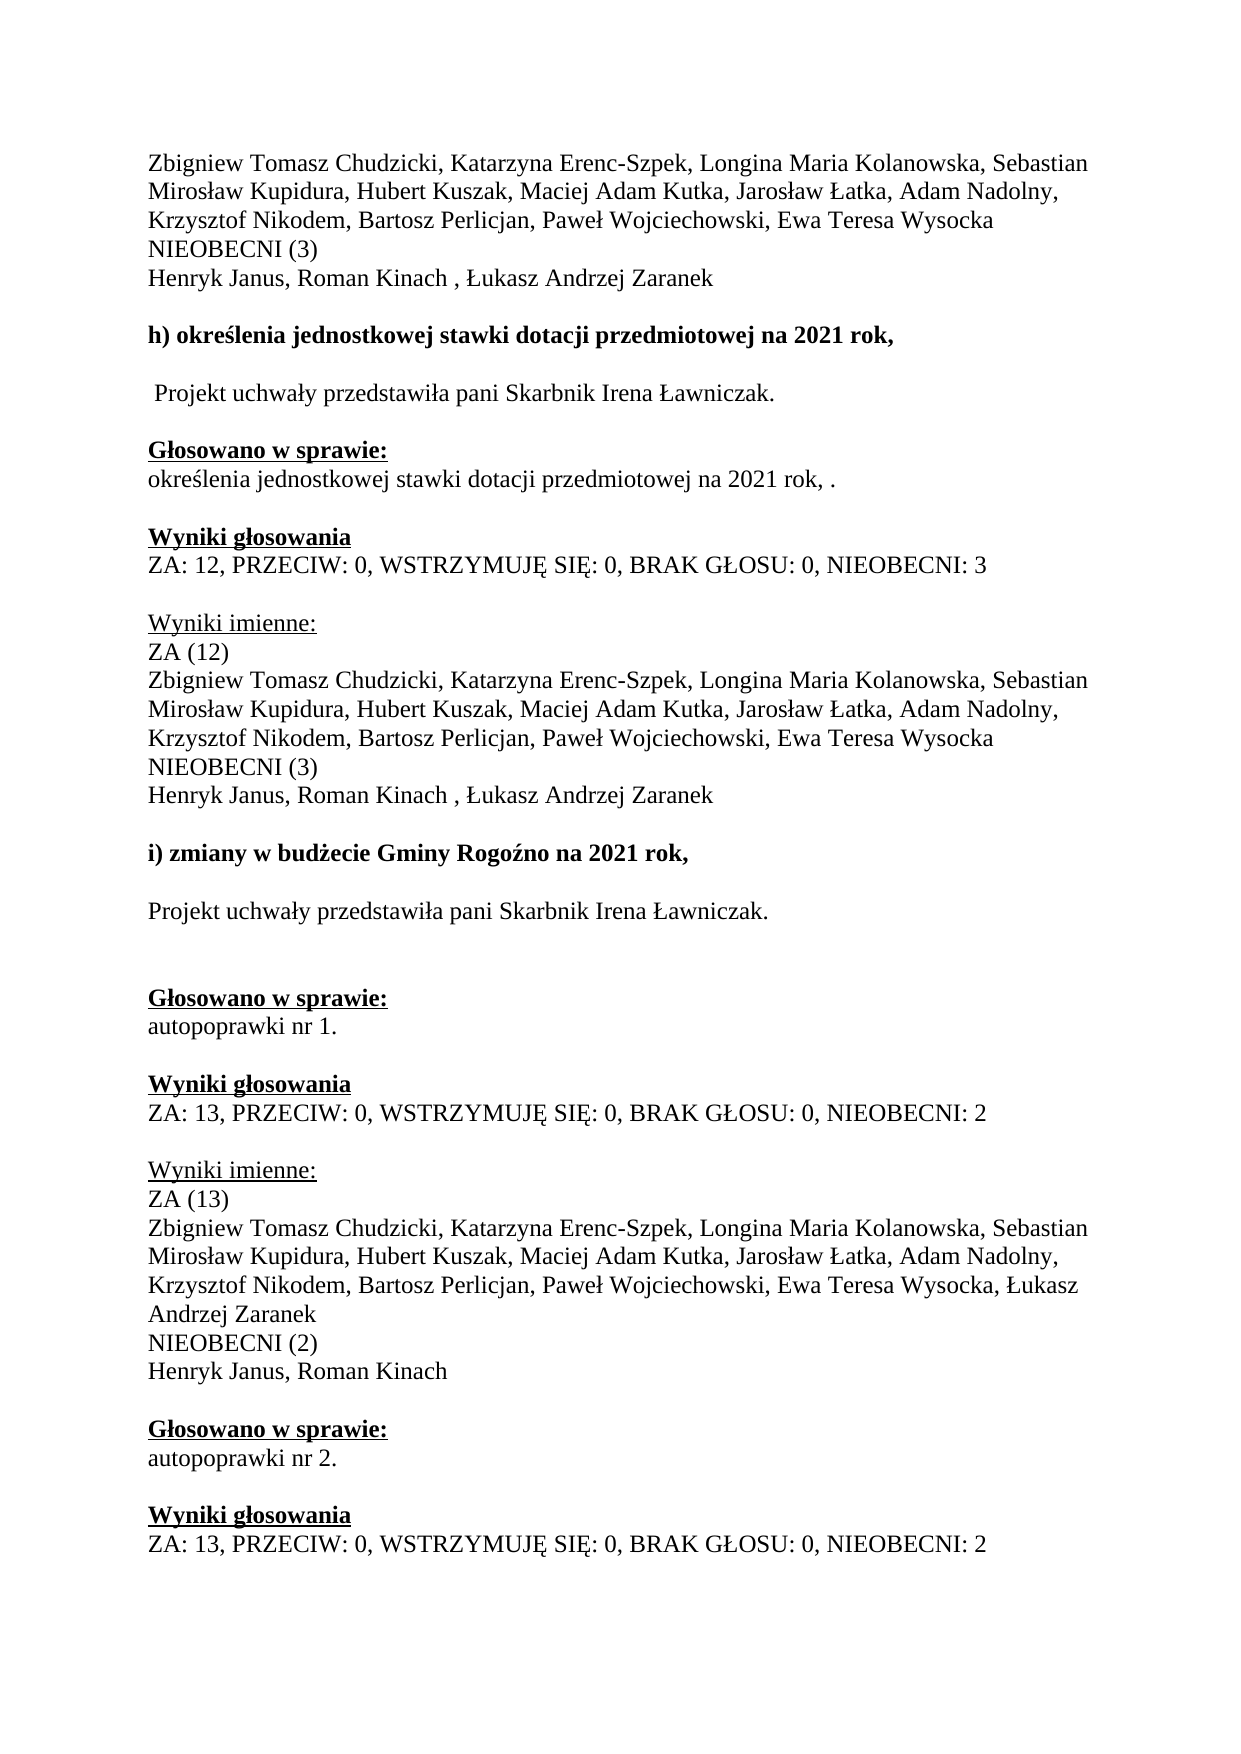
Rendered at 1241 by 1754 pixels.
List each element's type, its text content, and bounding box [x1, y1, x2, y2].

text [148, 954, 1093, 1586]
text Projekt uchwały przedstawiła pani Skarbnik Irena Ławniczak. Głosowano w sprawie: określenia jednostkowej stawki dotacji przedmiotowej na 2021 rok, . Wyniki głosowania ZA: 12, PRZECIW: 0, WSTRZYMUJĘ SIĘ: 0, BRAK GŁOSU: 0, NIEOBECNI: 3 Wyniki imienne: ZA (12) Zbigniew Tomasz Chudzicki, Katarzyna Erenc-Szpek, Longina Maria Kolanowska, Sebastian Mirosław Kupidura, Hubert Kuszak, Maciej Adam Kutka, Jarosław Łatka, Adam Nadolny, Krzysztof Nikodem, Bartosz Perlicjan, Paweł Wojciechowski, Ewa Teresa Wysocka NIEOBECNI (3) Henryk Janus, Roman Kinach , Łukasz Andrzej Zaranek i) zmiany w budżecie Gminy Rogoźno na 2021 rok, [148, 378, 1093, 867]
text Projekt uchwały przedstawiła pani Skarbnik Irena Ławniczak. [148, 896, 1093, 925]
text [148, 148, 1093, 349]
